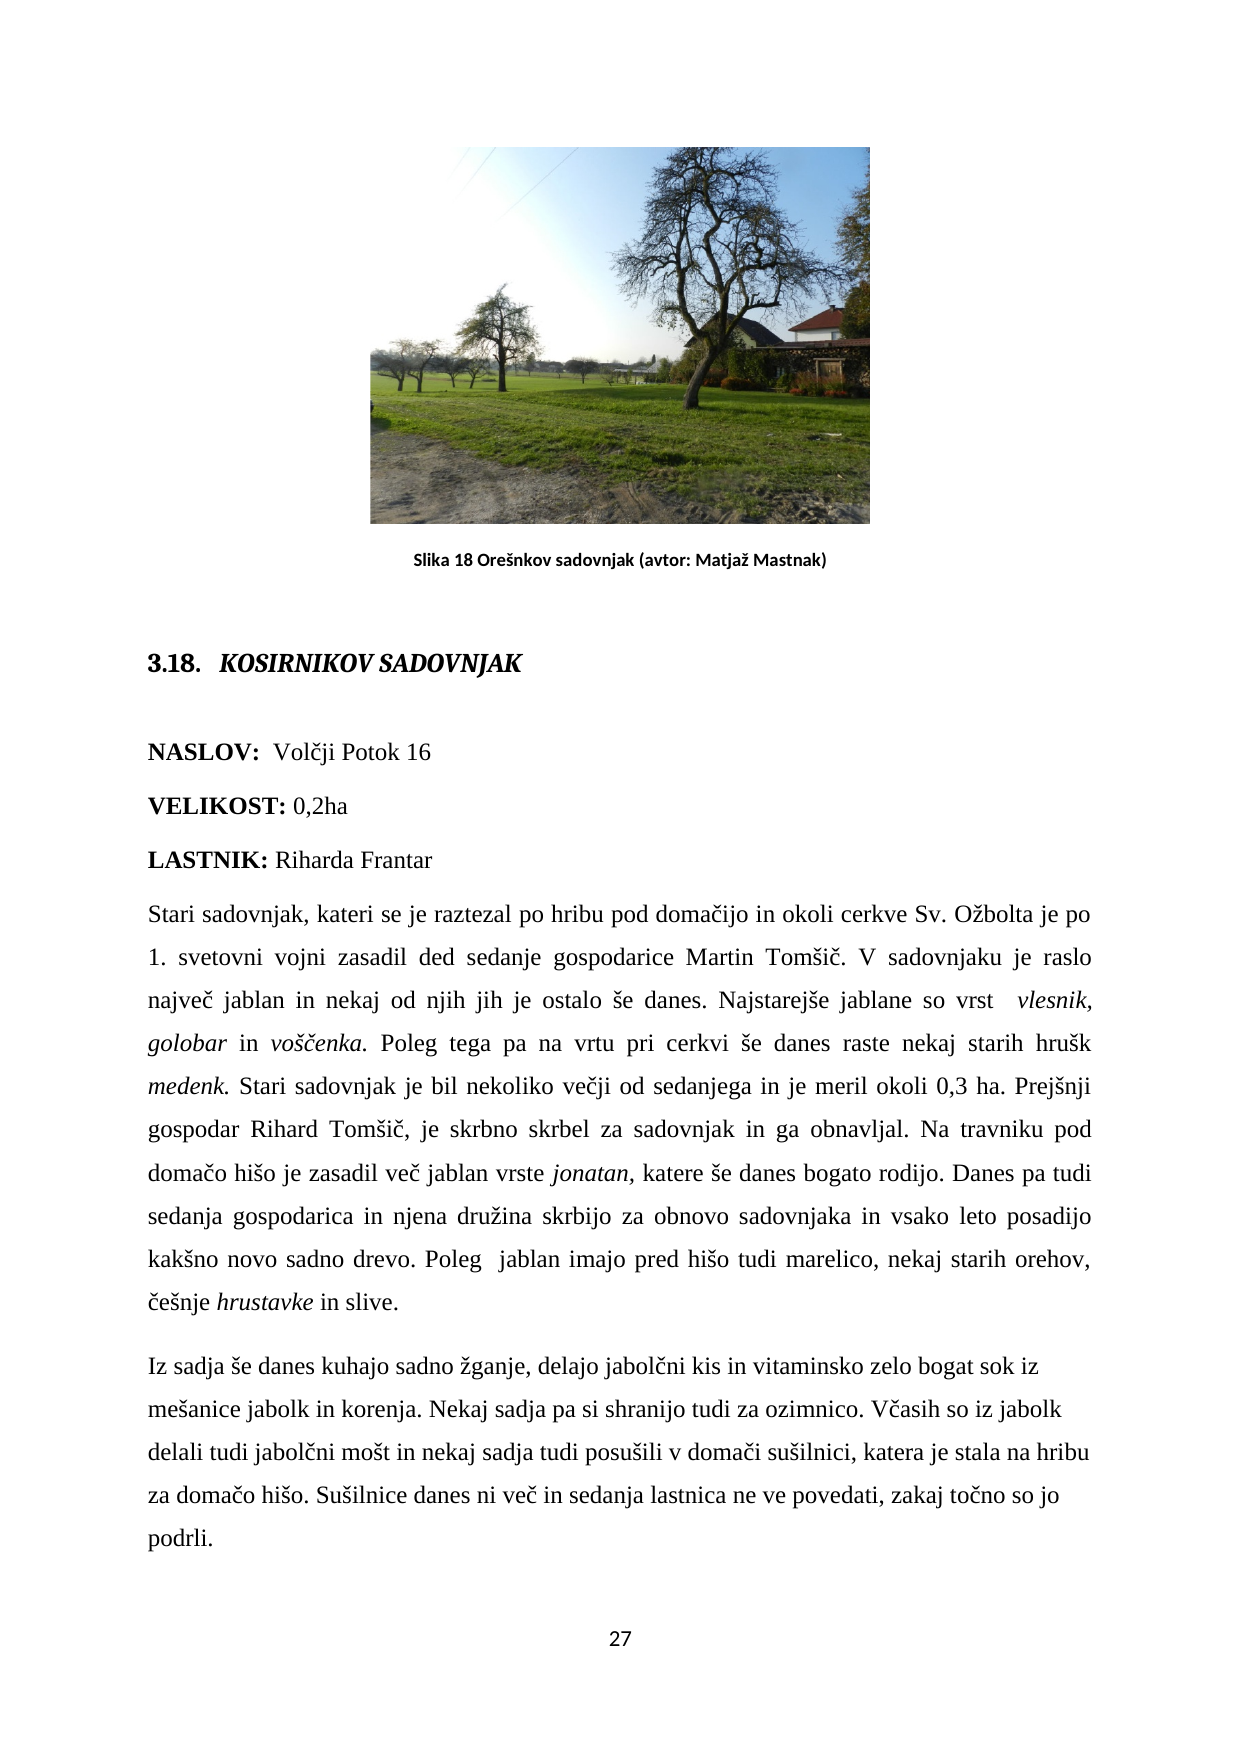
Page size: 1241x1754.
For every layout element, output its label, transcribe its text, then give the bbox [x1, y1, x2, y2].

text NASLOV: Volčji Potok 16 [148, 737, 1093, 766]
subtitle 3.18. KOSIRNIKOV SADOVNJAK [148, 648, 1093, 680]
picture [370, 147, 870, 524]
text VELIKOST: 0,2ha [148, 791, 1093, 820]
text Iz sadja še danes kuhajo sadno žganje, delajo jabolčni kis in vitaminsko zelo bogat sok iz mešanice jabolk in korenja. Nekaj sadja pa si shranijo tudi za ozimnico. Včasih so iz jabolk delali tudi jabolčni mošt in nekaj sadja tudi posušili v domači sušilnici, katera je stala na hribu za domačo hišo. Sušilnice danes ni več in sedanja lastnica ne ve povedati, zakaj točno so jo podrli. [148, 1351, 1093, 1552]
text Slika 18 Orešnkov sadovnjak (avtor: Matjaž Mastnak) [148, 548, 1093, 571]
text LASTNIK: Riharda Frantar [148, 845, 1093, 874]
text Stari sadovnjak, kateri se je raztezal po hribu pod domačijo in okoli cerkve Sv. Ožbolta je po 1. svetovni vojni zasadil ded sedanje gospodarice Martin Tomšič. V sadovnjaku je raslo največ jablan in nekaj od njih jih je ostalo še danes. Najstarejše jablane so vrst vlesnik, golobar in voščenka. Poleg tega pa na vrtu pri cerkvi še danes raste nekaj starih hrušk medenk. Stari sadovnjak je bil nekoliko večji od sedanjega in je meril okoli 0,3 ha. Prejšnji gospodar Rihard Tomšič, je skrbno skrbel za sadovnjak in ga obnavljal. Na travniku pod domačo hišo je zasadil več jablan vrste jonatan, katere še danes bogato rodijo. Danes pa tudi sedanja gospodarica in njena družina skrbijo za obnovo sadovnjaka in vsako leto posadijo kakšno novo sadno drevo. Poleg jablan imajo pred hišo tudi marelico, nekaj starih orehov, češnje hrustavke in slive. [148, 899, 1093, 1316]
